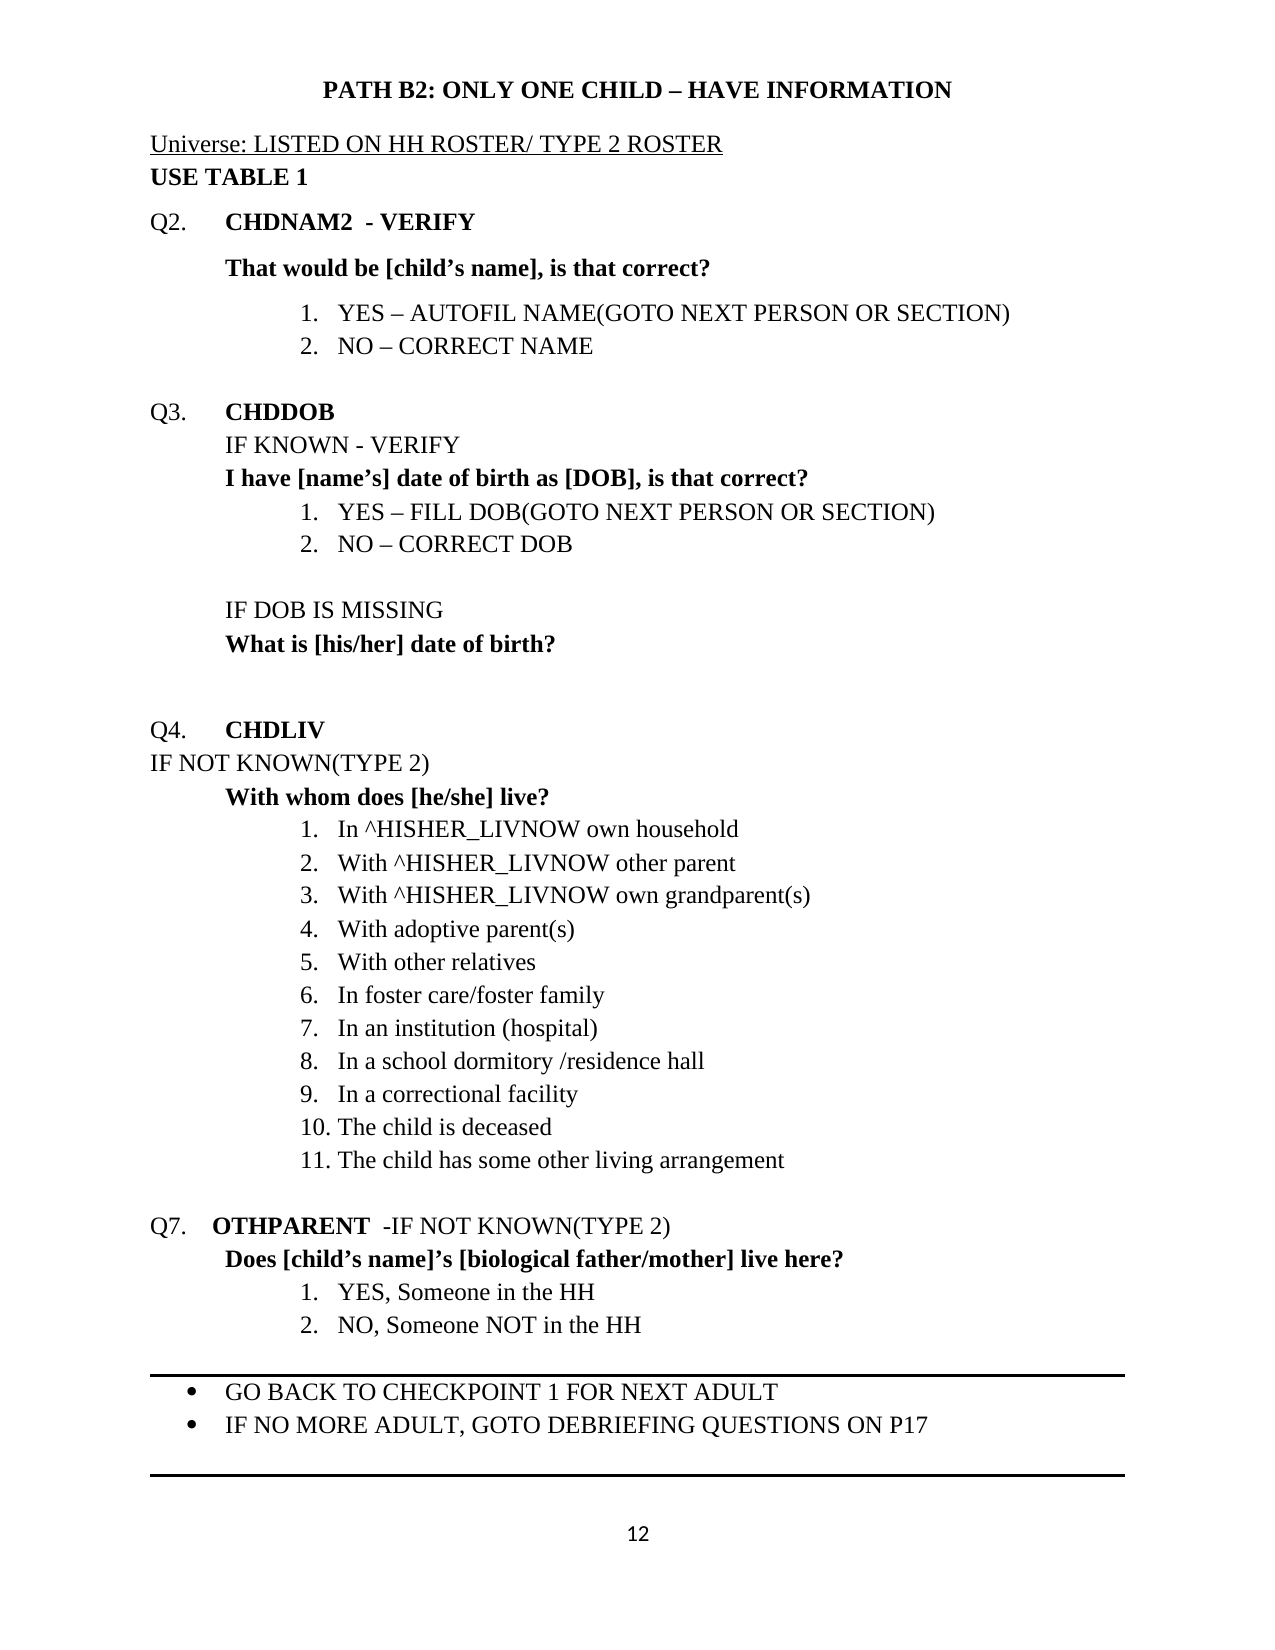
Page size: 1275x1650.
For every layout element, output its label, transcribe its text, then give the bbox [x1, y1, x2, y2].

list NO – CORRECT NAME [300, 331, 1125, 360]
text Universe: LISTED ON HH ROSTER/ TYPE 2 ROSTER [150, 129, 1125, 158]
list With adoptive parent(s) [300, 914, 1125, 942]
list YES, Someone in the HH [300, 1277, 1125, 1306]
list YES – AUTOFIL NAME(GOTO NEXT PERSON OR SECTION) [300, 298, 1125, 327]
text Q4. CHDLIV [150, 716, 1125, 744]
text IF NOT KNOWN(TYPE 2) [150, 748, 1125, 777]
list With ^HISHER_LIVNOW own grandparent(s) [300, 881, 1125, 909]
list GO BACK TO CHECKPOINT 1 FOR NEXT ADULT [187, 1377, 1125, 1406]
list With other relatives [300, 947, 1125, 975]
list The child is deceased [300, 1112, 1125, 1141]
text Q2. CHDNAM2 - VERIFY [150, 207, 1125, 236]
list The child has some other living arrangement [300, 1145, 1125, 1173]
text I have [name’s] date of birth as [DOB], is that correct? [150, 463, 1125, 492]
list In foster care/foster family [300, 980, 1125, 1008]
text Does [child’s name]’s [biological father/mother] live here? [150, 1244, 1125, 1273]
list In ^HISHER_LIVNOW own household [300, 814, 1125, 843]
text What is [his/her] date of birth? [150, 629, 1125, 657]
list In an institution (hospital) [300, 1013, 1125, 1041]
text With whom does [he/she] live? [150, 782, 1125, 810]
list NO – CORRECT DOB [300, 529, 1125, 558]
text PATH B2: ONLY ONE CHILD – HAVE INFORMATION [150, 75, 1125, 104]
text IF DOB IS MISSING [150, 596, 1125, 624]
list NO, Someone NOT in the HH [300, 1310, 1125, 1339]
list IF NO MORE ADULT, GOTO DEBRIEFING QUESTIONS ON P17 [187, 1410, 1125, 1439]
list YES – FILL DOB(GOTO NEXT PERSON OR SECTION) [300, 497, 1125, 525]
text USE TABLE 1 [150, 162, 1125, 191]
list In a school dormitory /residence hall [300, 1046, 1125, 1074]
text IF KNOWN - VERIFY [150, 431, 1125, 459]
text Q7. OTHPARENT -IF NOT KNOWN(TYPE 2) [150, 1211, 1125, 1239]
text That would be [child’s name], is that correct? [225, 253, 1125, 282]
list In a correctional facility [300, 1079, 1125, 1107]
list With ^HISHER_LIVNOW other parent [300, 848, 1125, 876]
text Q3. CHDDOB [150, 397, 1125, 426]
